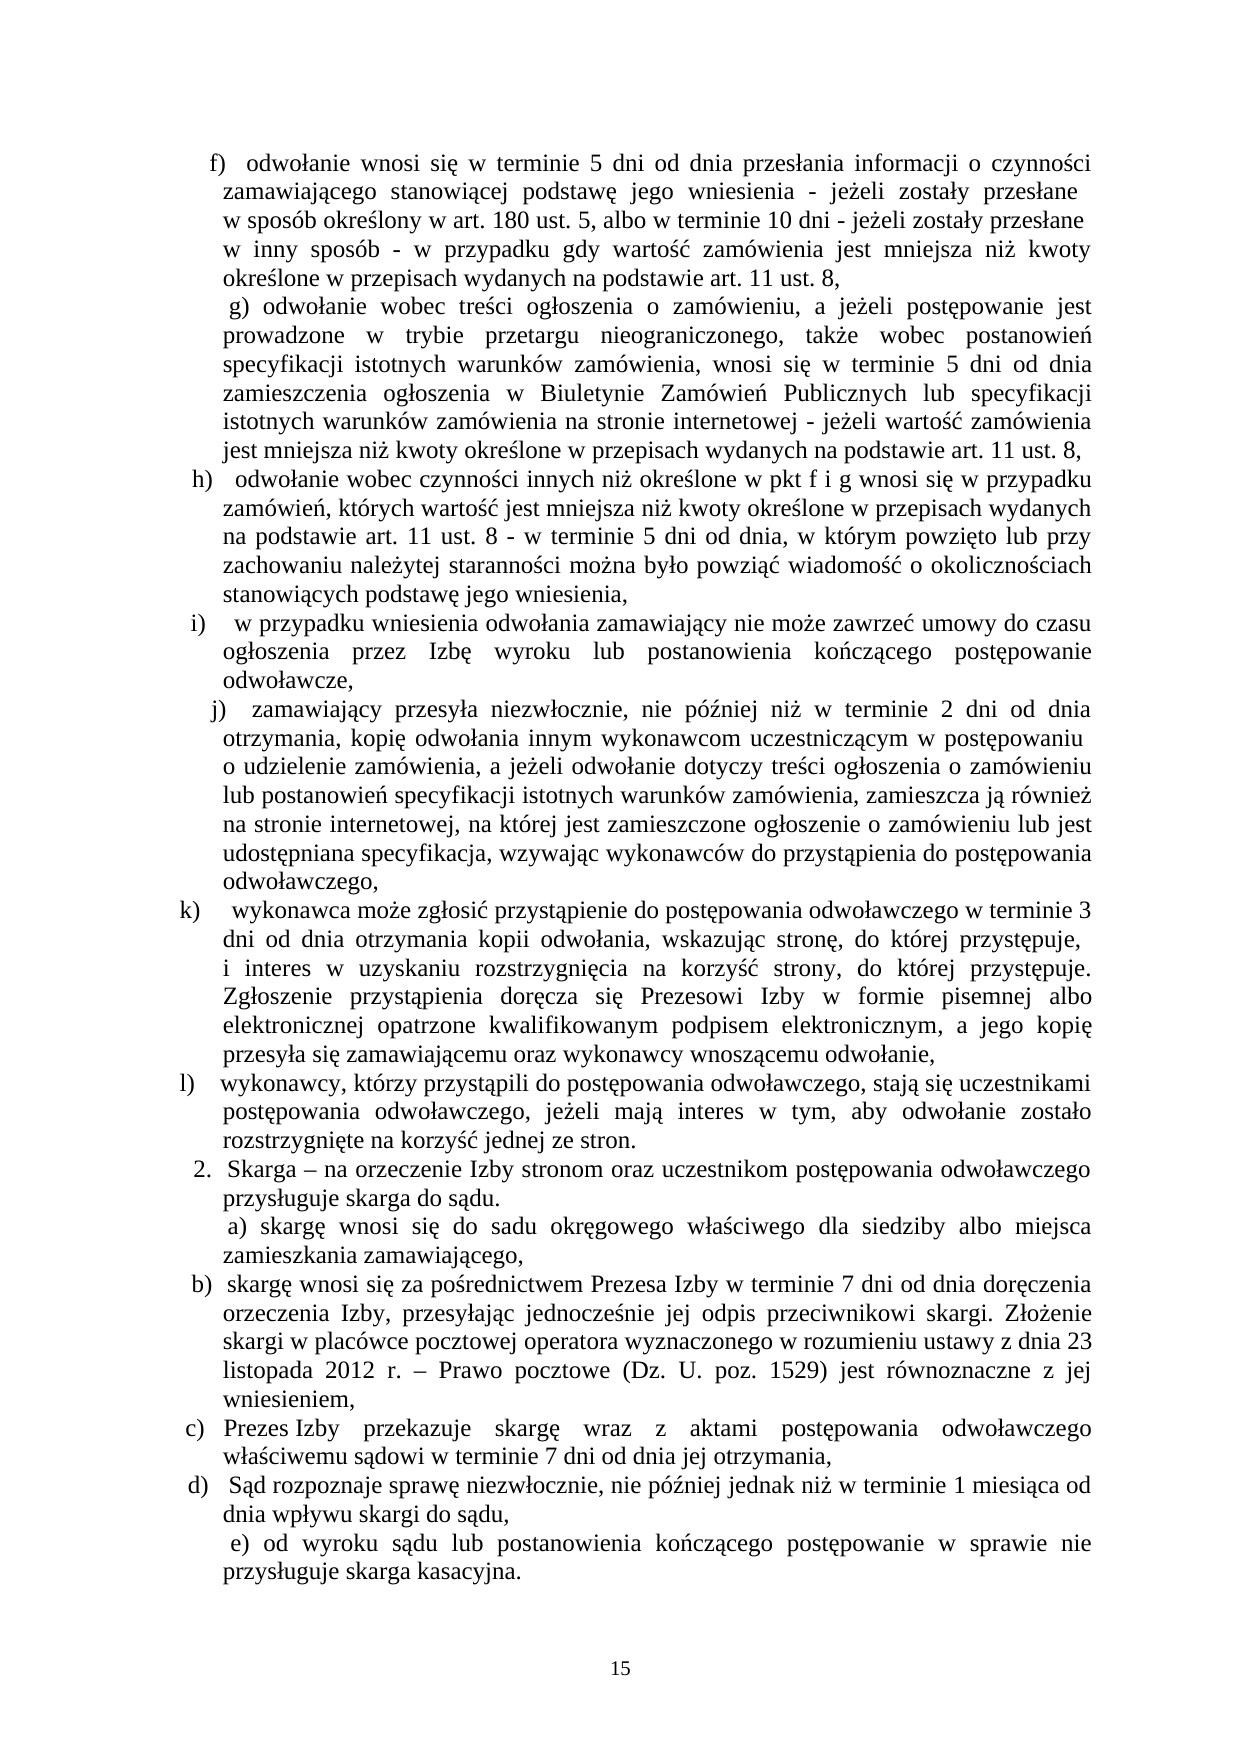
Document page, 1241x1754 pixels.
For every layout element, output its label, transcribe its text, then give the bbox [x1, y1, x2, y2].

text i) w przypadku wniesienia odwołania zamawiający nie może zawrzeć umowy do czasu ogłoszenia przez Izbę wyroku lub postanowienia kończącego postępowanie odwoławcze, [148, 608, 1093, 694]
text e) od wyroku sądu lub postanowienia kończącego postępowanie w sprawie nie przysługuje skarga kasacyjna. [148, 1528, 1093, 1585]
text l) wykonawcy, którzy przystąpili do postępowania odwoławczego, stają się uczestnikami postępowania odwoławczego, jeżeli mają interes w tym, aby odwołanie zostało rozstrzygnięte na korzyść jednej ze stron. [148, 1068, 1093, 1154]
text k) wykonawca może zgłosić przystąpienie do postępowania odwoławczego w terminie 3 dni od dnia otrzymania kopii odwołania, wskazując stronę, do której przystępuje, i interes w uzyskaniu rozstrzygnięcia na korzyść strony, do której przystępuje. Zgłoszenie przystąpienia doręcza się Prezesowi Izby w formie pisemnej albo elektronicznej opatrzone kwalifikowanym podpisem elektronicznym, a jego kopię przesyła się zamawiającemu oraz wykonawcy wnoszącemu odwołanie, [148, 895, 1093, 1068]
text j) zamawiający przesyła niezwłocznie, nie później niż w terminie 2 dni od dnia otrzymania, kopię odwołania innym wykonawcom uczestniczącym w postępowaniu o udzielenie zamówienia, a jeżeli odwołanie dotyczy treści ogłoszenia o zamówieniu lub postanowień specyfikacji istotnych warunków zamówienia, zamieszcza ją również na stronie internetowej, na której jest zamieszczone ogłoszenie o zamówieniu lub jest udostępniana specyfikacja, wzywając wykonawców do przystąpienia do postępowania odwoławczego, [148, 694, 1093, 895]
text h) odwołanie wobec czynności innych niż określone w pkt f i g wnosi się w przypadku zamówień, których wartość jest mniejsza niż kwoty określone w przepisach wydanych na podstawie art. 11 ust. 8 - w terminie 5 dni od dnia, w którym powzięto lub przy zachowaniu należytej staranności można było powziąć wiadomość o okolicznościach stanowiących podstawę jego wniesienia, [148, 464, 1093, 608]
text d) Sąd rozpoznaje sprawę niezwłocznie, nie później jednak niż w terminie 1 miesiąca od dnia wpływu skargi do sądu, [148, 1470, 1093, 1528]
text c) Prezes Izby przekazuje skargę wraz z aktami postępowania odwoławczego właściwemu sądowi w terminie 7 dni od dnia jej otrzymania, [148, 1413, 1093, 1470]
text 2. Skarga – na orzeczenie Izby stronom oraz uczestnikom postępowania odwoławczego przysługuje skarga do sądu. [148, 1154, 1093, 1211]
text g) odwołanie wobec treści ogłoszenia o zamówieniu, a jeżeli postępowanie jest prowadzone w trybie przetargu nieograniczonego, także wobec postanowień specyfikacji istotnych warunków zamówienia, wnosi się w terminie 5 dni od dnia zamieszczenia ogłoszenia w Biuletynie Zamówień Publicznych lub specyfikacji istotnych warunków zamówienia na stronie internetowej - jeżeli wartość zamówienia jest mniejsza niż kwoty określone w przepisach wydanych na podstawie art. 11 ust. 8, [148, 291, 1093, 464]
text a) skargę wnosi się do sadu okręgowego właściwego dla siedziby albo miejsca zamieszkania zamawiającego, [148, 1211, 1093, 1269]
text b) skargę wnosi się za pośrednictwem Prezesa Izby w terminie 7 dni od dnia doręczenia orzeczenia Izby, przesyłając jednocześnie jej odpis przeciwnikowi skargi. Złożenie skargi w placówce pocztowej operatora wyznaczonego w rozumieniu ustawy z dnia 23 listopada 2012 r. – Prawo pocztowe (Dz. U. poz. 1529) jest równoznaczne z jej wniesieniem, [148, 1269, 1093, 1413]
text f) odwołanie wnosi się w terminie 5 dni od dnia przesłania informacji o czynności zamawiającego stanowiącej podstawę jego wniesienia - jeżeli zostały przesłane w sposób określony w art. 180 ust. 5, albo w terminie 10 dni - jeżeli zostały przesłane w inny sposób - w przypadku gdy wartość zamówienia jest mniejsza niż kwoty określone w przepisach wydanych na podstawie art. 11 ust. 8, [148, 148, 1093, 291]
